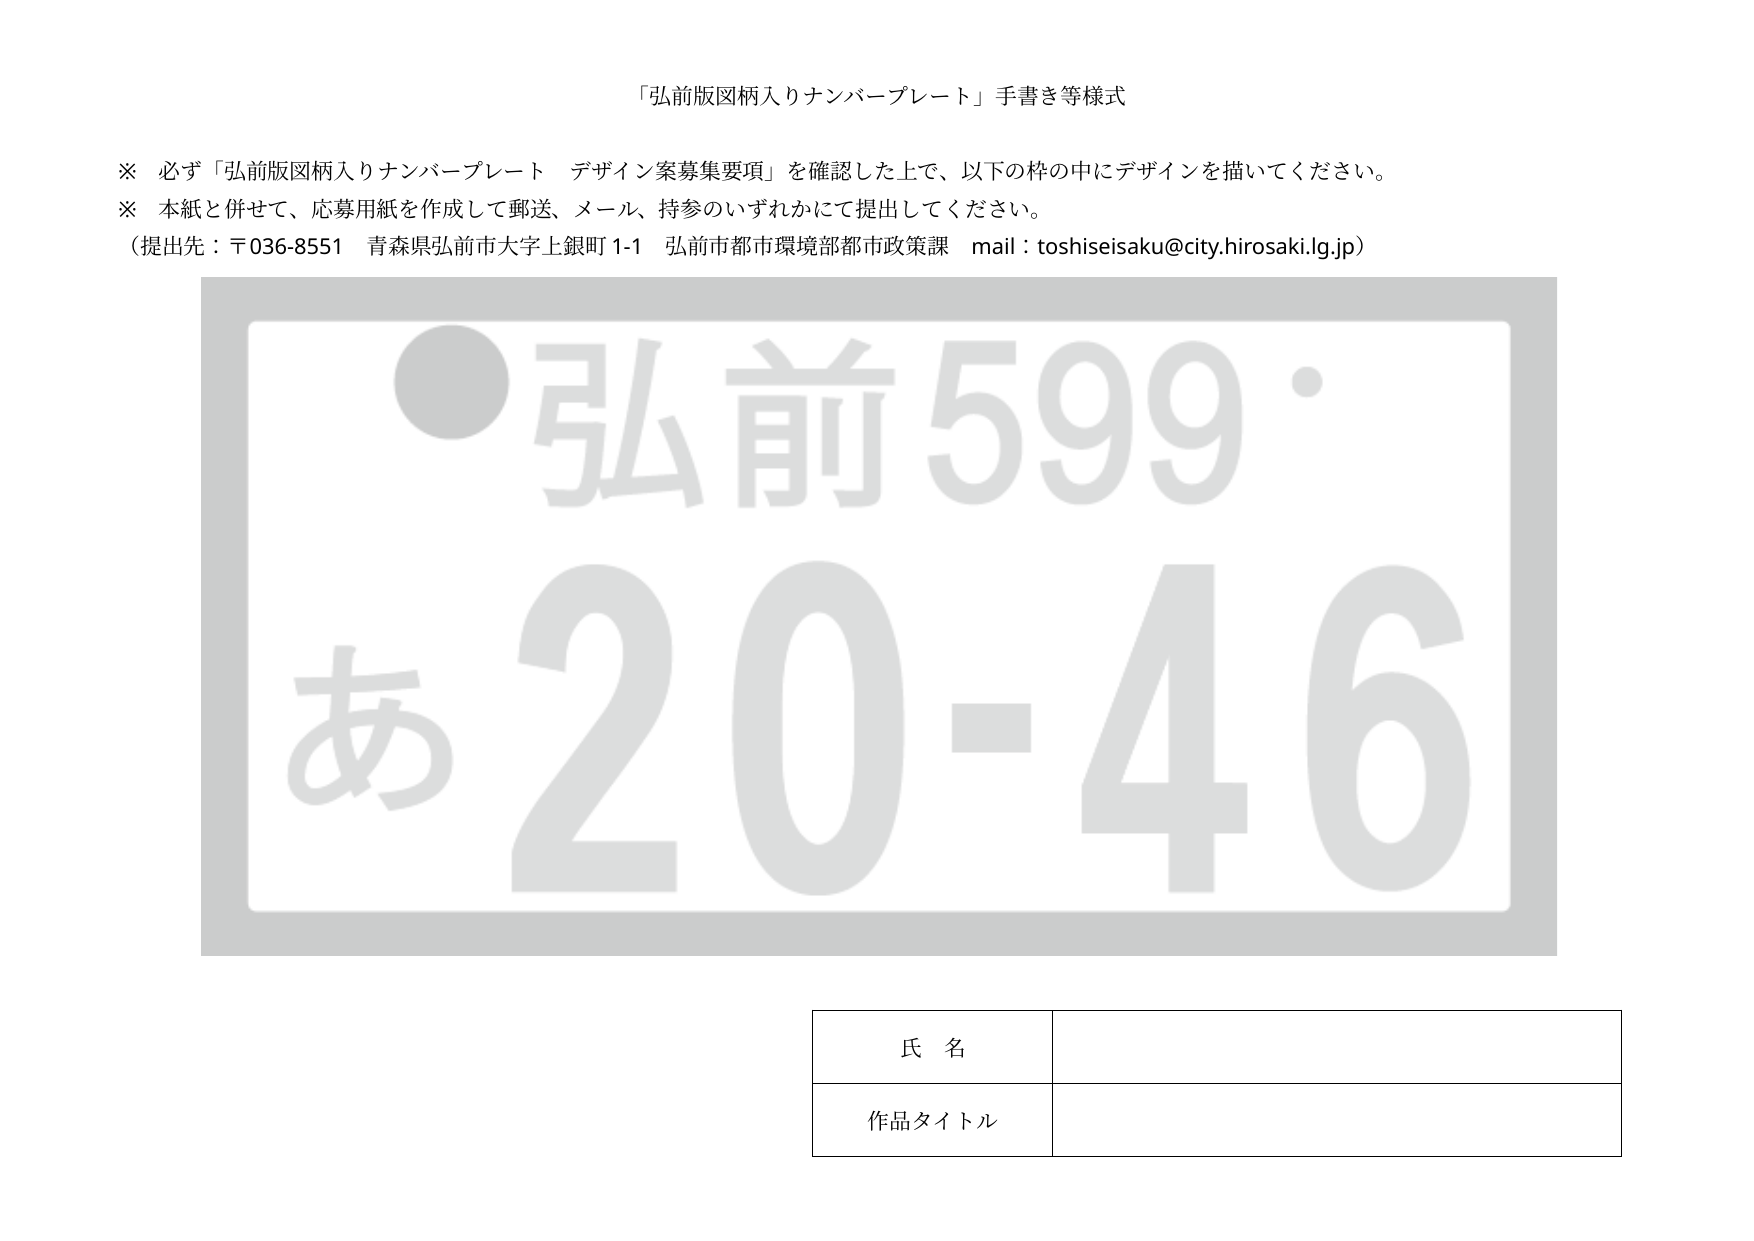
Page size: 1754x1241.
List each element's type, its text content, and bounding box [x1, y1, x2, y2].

table_cell [1053, 1084, 1621, 1156]
table_cell 作品タイトル [813, 1084, 1052, 1156]
text ※ 本紙と併せて、応募用紙を作成して郵送、メール、持参のいずれかにて提出してください。 [118, 189, 1636, 226]
text ※ 必ず「弘前版図柄入りナンバープレート デザイン案募集要項」を確認した上で、以下の枠の中にデザインを描いてください。 [118, 151, 1636, 189]
text （提出先：〒036-8551 青森県弘前市大字上銀町1-1 弘前市都市環境部都市政策課 mail：toshiseisaku@city.hirosaki.lg.jp） [118, 226, 1636, 264]
text 「弘前版図柄入りナンバープレート」手書き等様式 [118, 76, 1636, 114]
table_header [1053, 1011, 1621, 1083]
table_header 氏 名 [813, 1011, 1052, 1083]
